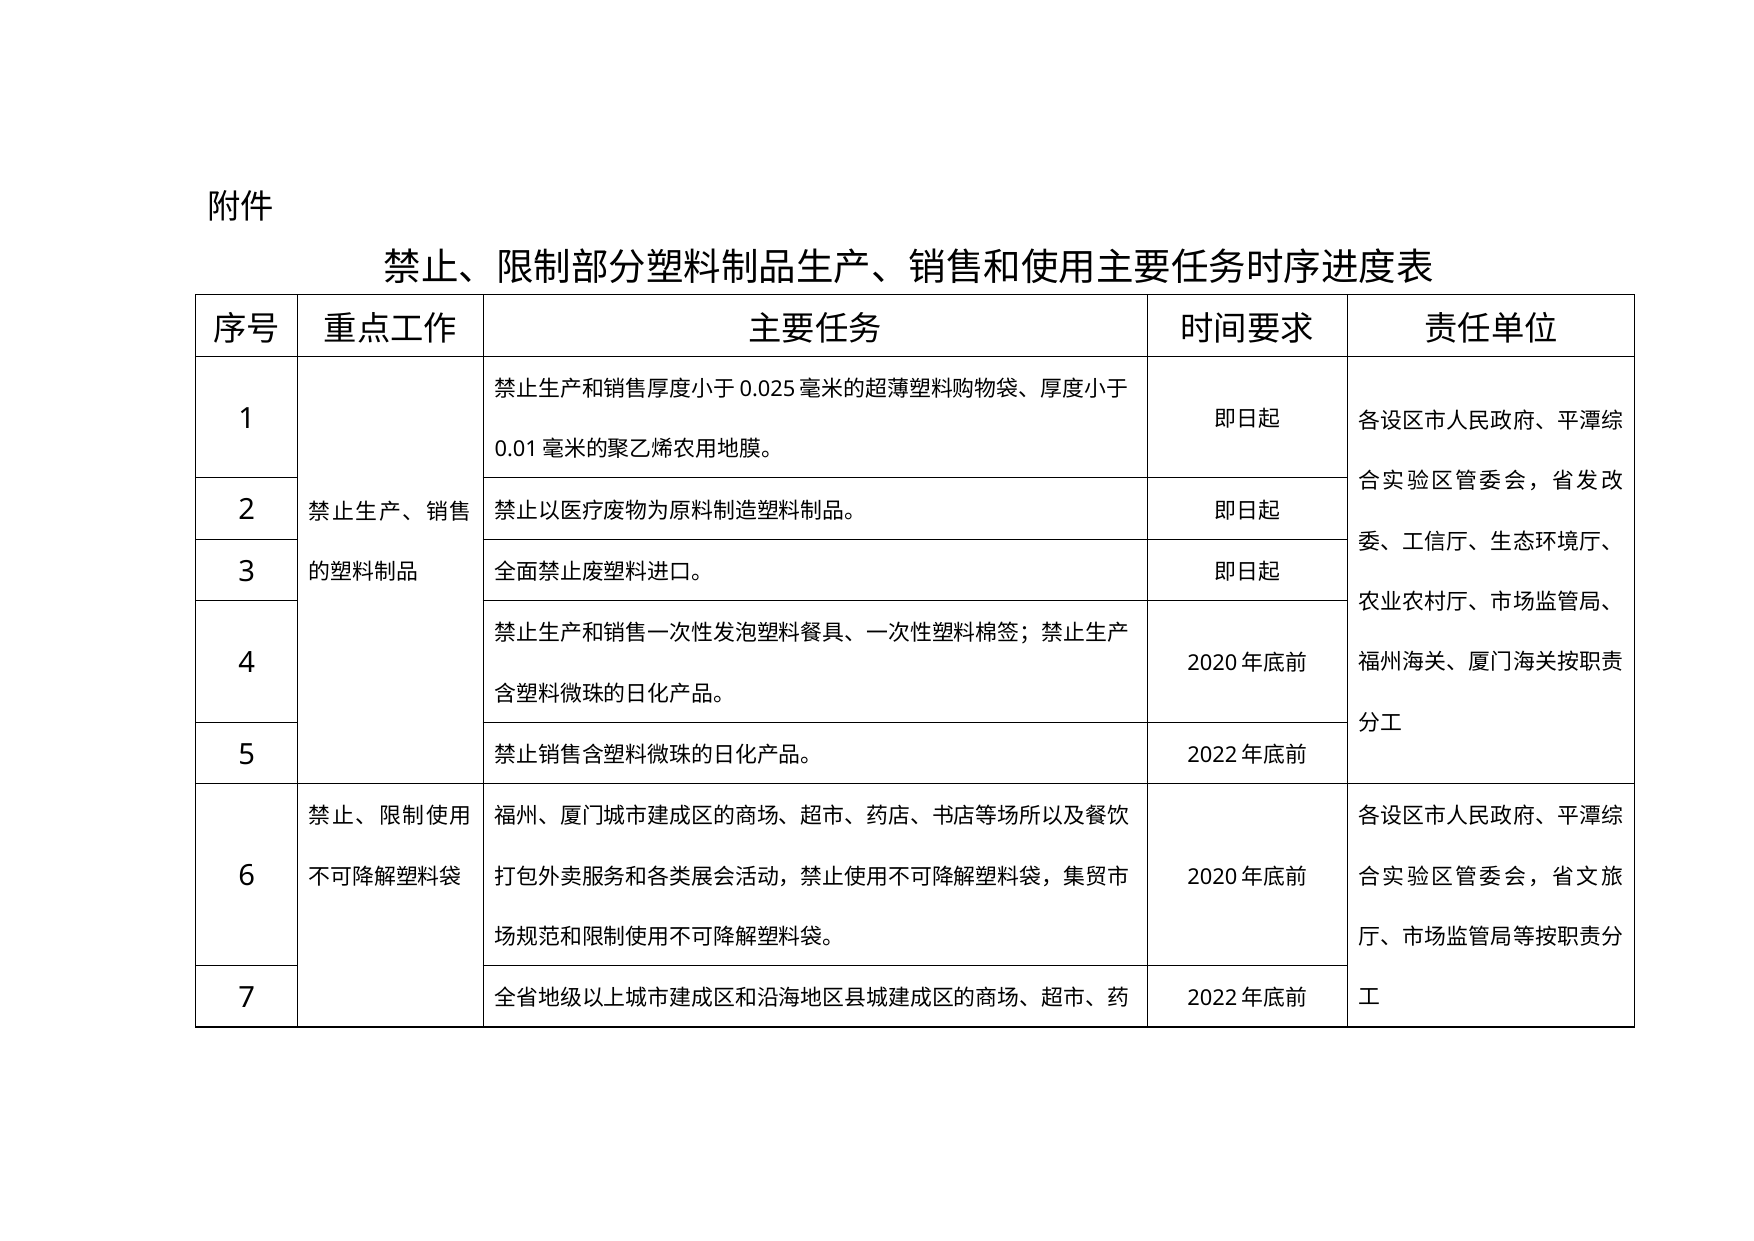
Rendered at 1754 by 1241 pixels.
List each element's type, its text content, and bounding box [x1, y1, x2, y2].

table_cell 2022年底前 [1148, 966, 1347, 1026]
text 附件 [207, 174, 1535, 234]
table_cell 1 [196, 357, 297, 477]
table_cell 即日起 [1148, 478, 1347, 539]
table_cell 禁止生产和销售一次性发泡塑料餐具、一次性塑料棉签；禁止生产含塑料微珠的日化产品。 [484, 601, 1147, 722]
table_cell 禁止生产、销售的塑料制品 [298, 357, 483, 783]
table_header 重点工作 [298, 295, 483, 356]
table_cell 福州、厦门城市建成区的商场、超市、药店、书店等场所以及餐饮打包外卖服务和各类展会活动，禁止使用不可降解塑料袋，集贸市场规范和限制使用不可降解塑料袋。 [484, 784, 1147, 965]
table_cell 5 [196, 723, 297, 783]
table_cell 3 [196, 540, 297, 600]
table_cell 6 [196, 784, 297, 965]
table_cell 各设区市人民政府、平潭综合实验区管委会，省文旅厅、市场监管局等按职责分工 [1348, 784, 1634, 1026]
table_header 序号 [196, 295, 297, 356]
table_cell 4 [196, 601, 297, 722]
table_cell 2 [196, 478, 297, 539]
text 禁止、限制部分塑料制品生产、销售和使用主要任务时序进度表 [207, 234, 1535, 294]
table_cell 7 [196, 966, 297, 1026]
table_header 时间要求 [1148, 295, 1347, 356]
table_cell 2020年底前 [1148, 784, 1347, 965]
table_header 主要任务 [484, 295, 1147, 356]
table_cell 禁止、限制使用不可降解塑料袋 [298, 784, 483, 1026]
table_cell 全面禁止废塑料进口。 [484, 540, 1147, 600]
table_cell 即日起 [1148, 357, 1347, 477]
table_cell 禁止销售含塑料微珠的日化产品。 [484, 723, 1147, 783]
table_cell 即日起 [1148, 540, 1347, 600]
table_cell 禁止生产和销售厚度小于0.025毫米的超薄塑料购物袋、厚度小于0.01毫米的聚乙烯农用地膜。 [484, 357, 1147, 477]
table_cell 2020年底前 [1148, 601, 1347, 722]
table_header 责任单位 [1348, 295, 1634, 356]
table_cell 禁止以医疗废物为原料制造塑料制品。 [484, 478, 1147, 539]
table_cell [484, 966, 1147, 1026]
table_cell 2022年底前 [1148, 723, 1347, 783]
table_cell 各设区市人民政府、平潭综合实验区管委会，省发改委、工信厅、生态环境厅、农业农村厅、市场监管局、福州海关、厦门海关按职责分工 [1348, 357, 1634, 783]
